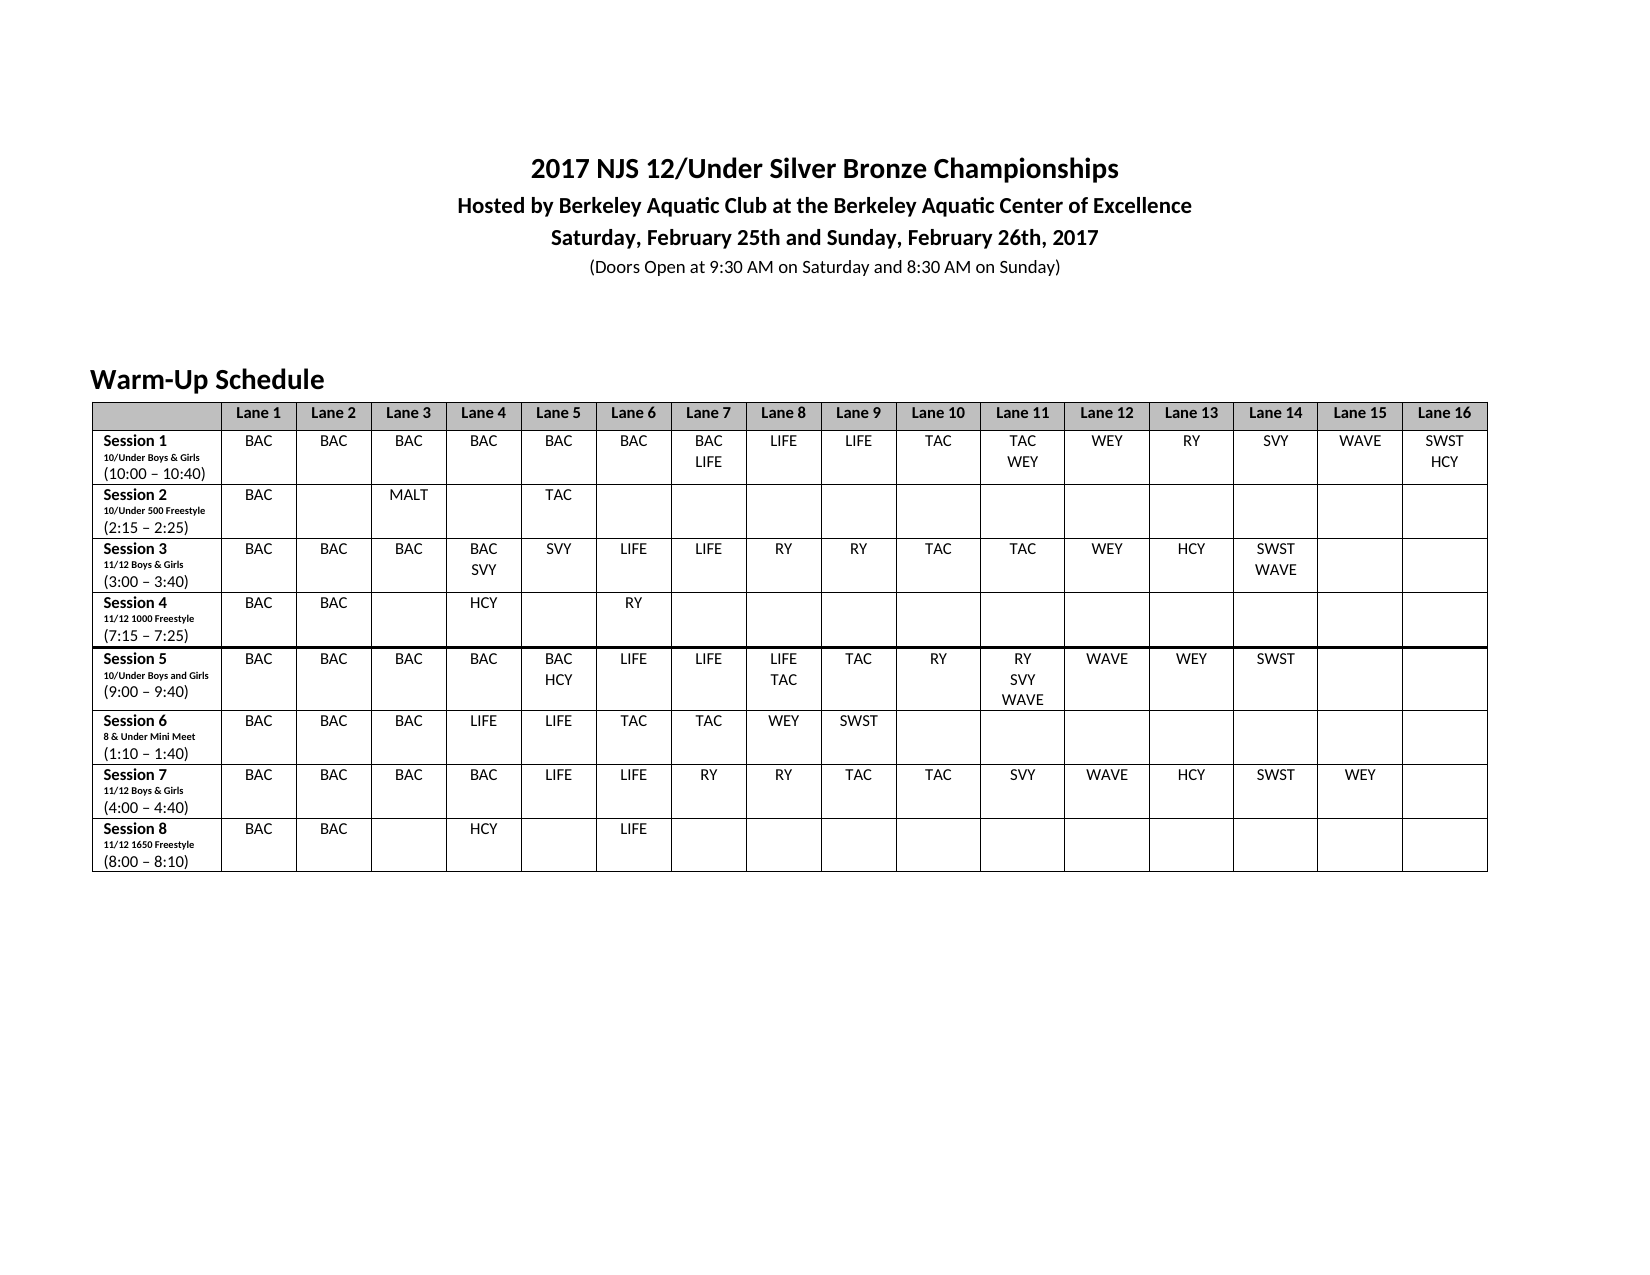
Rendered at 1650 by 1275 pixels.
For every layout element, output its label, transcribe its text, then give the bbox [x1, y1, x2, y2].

table_cell [1403, 485, 1487, 538]
text Warm-Up Schedule [90, 361, 1560, 396]
table_cell MALT [372, 485, 446, 538]
table_cell [1318, 711, 1402, 763]
table_cell TAC [897, 539, 980, 592]
table_cell WAVE [1065, 649, 1149, 710]
table_cell [447, 485, 521, 538]
table_header Lane 12 [1065, 403, 1149, 430]
table_cell [822, 819, 896, 871]
table_cell BAC [447, 649, 521, 710]
table_cell [1318, 649, 1402, 710]
table_cell RY [672, 765, 746, 817]
table_cell LIFE [522, 765, 596, 817]
table_cell RY [1150, 431, 1233, 484]
table_cell LIFE [822, 431, 896, 484]
table_cell BAC [222, 485, 296, 538]
table_cell [1065, 485, 1149, 538]
table_cell BAC [222, 765, 296, 817]
table_cell [597, 485, 671, 538]
table_cell BAC [447, 431, 521, 484]
table_cell [1318, 819, 1402, 871]
table_cell Session 1 10/Under Boys & Girls (10:00 – 10:40) [93, 431, 221, 484]
table_cell LIFE [522, 711, 596, 763]
table_cell [1150, 485, 1233, 538]
table_cell SVY [522, 539, 596, 592]
table_cell BAC [297, 711, 371, 763]
table_cell SWST [1234, 649, 1317, 710]
text Saturday, February 25th and Sunday, February 26th, 2017 [90, 223, 1560, 251]
table_cell [1234, 819, 1317, 871]
table_cell BAC [222, 593, 296, 646]
table_cell TAC [672, 711, 746, 763]
table_cell RY SVY WAVE [981, 649, 1064, 710]
table_cell [981, 593, 1064, 646]
table_cell [897, 593, 980, 646]
table_cell [822, 593, 896, 646]
table_cell BAC LIFE [672, 431, 746, 484]
table_cell LIFE [597, 765, 671, 817]
table_cell BAC [297, 649, 371, 710]
table_cell [1150, 819, 1233, 871]
table_cell [747, 485, 821, 538]
table_cell TAC [822, 765, 896, 817]
table_cell [1234, 711, 1317, 763]
text 2017 NJS 12/Under Silver Bronze Championships [90, 150, 1560, 186]
table_cell [1403, 649, 1487, 710]
table_cell Session 4 11/12 1000 Freestyle (7:15 – 7:25) [93, 593, 221, 646]
table_cell [522, 593, 596, 646]
table_header Lane 11 [981, 403, 1064, 430]
table_header Lane 16 [1403, 403, 1487, 430]
table_cell BAC [372, 649, 446, 710]
table_cell HCY [447, 819, 521, 871]
table_cell WAVE [1318, 431, 1402, 484]
table_cell TAC [981, 539, 1064, 592]
table_cell [1403, 819, 1487, 871]
table_cell SVY [981, 765, 1064, 817]
table_cell TAC [597, 711, 671, 763]
table_header Lane 1 [222, 403, 296, 430]
table_cell [522, 819, 596, 871]
table_cell WEY [747, 711, 821, 763]
table_header Lane 8 [747, 403, 821, 430]
table_cell [747, 593, 821, 646]
table_cell BAC [297, 765, 371, 817]
table_cell TAC [522, 485, 596, 538]
table_cell BAC SVY [447, 539, 521, 592]
table_cell WEY [1065, 431, 1149, 484]
table_cell [1403, 539, 1487, 592]
table_cell [981, 819, 1064, 871]
table_cell BAC [222, 649, 296, 710]
table_cell Session 5 10/Under Boys and Girls (9:00 – 9:40) [93, 649, 221, 710]
table_cell LIFE [447, 711, 521, 763]
table_cell WEY [1318, 765, 1402, 817]
table_cell [981, 485, 1064, 538]
table_cell BAC [522, 431, 596, 484]
table_cell [822, 485, 896, 538]
text (Doors Open at 9:30 AM on Saturday and 8:30 AM on Sunday) [90, 255, 1560, 278]
table_cell BAC [297, 819, 371, 871]
table_cell BAC [222, 711, 296, 763]
table_cell [1318, 485, 1402, 538]
table_cell [897, 485, 980, 538]
table_cell BAC [447, 765, 521, 817]
table_cell [372, 593, 446, 646]
table_cell [672, 593, 746, 646]
table_cell SWST WAVE [1234, 539, 1317, 592]
table_cell LIFE [672, 539, 746, 592]
table_cell LIFE [597, 819, 671, 871]
table_cell Session 8 11/12 1650 Freestyle (8:00 – 8:10) [93, 819, 221, 871]
table_cell BAC [372, 431, 446, 484]
table_cell [897, 711, 980, 763]
table_cell HCY [447, 593, 521, 646]
table_cell [1318, 593, 1402, 646]
table_header [93, 403, 221, 430]
table_cell SWST [822, 711, 896, 763]
table_cell [372, 819, 446, 871]
table_cell BAC [297, 593, 371, 646]
table_cell BAC [222, 819, 296, 871]
table_cell WEY [1150, 649, 1233, 710]
table_cell RY [597, 593, 671, 646]
table_cell Session 6 8 & Under Mini Meet (1:10 – 1:40) [93, 711, 221, 763]
table_cell BAC [297, 431, 371, 484]
table_cell LIFE [597, 649, 671, 710]
table_cell Session 3 11/12 Boys & Girls (3:00 – 3:40) [93, 539, 221, 592]
table_cell [981, 711, 1064, 763]
text Hosted by Berkeley Aquatic Club at the Berkeley Aquatic Center of Excellence [90, 191, 1560, 219]
table_header Lane 14 [1234, 403, 1317, 430]
table_cell [1234, 485, 1317, 538]
table_header Lane 6 [597, 403, 671, 430]
table_cell SWST HCY [1403, 431, 1487, 484]
table_cell TAC WEY [981, 431, 1064, 484]
table_cell SVY [1234, 431, 1317, 484]
table_cell RY [897, 649, 980, 710]
table_header Lane 10 [897, 403, 980, 430]
table_cell HCY [1150, 539, 1233, 592]
table_cell TAC [897, 431, 980, 484]
table_cell BAC [372, 539, 446, 592]
table_cell BAC [297, 539, 371, 592]
table_cell [1065, 593, 1149, 646]
table_cell RY [747, 765, 821, 817]
table_header Lane 4 [447, 403, 521, 430]
table_cell HCY [1150, 765, 1233, 817]
table_cell RY [822, 539, 896, 592]
table_cell LIFE TAC [747, 649, 821, 710]
table_cell [1403, 765, 1487, 817]
table_cell Session 7 11/12 Boys & Girls (4:00 – 4:40) [93, 765, 221, 817]
table_cell [672, 485, 746, 538]
table_cell [1234, 593, 1317, 646]
table_cell [1150, 593, 1233, 646]
table_header Lane 7 [672, 403, 746, 430]
table_cell [897, 819, 980, 871]
table_cell SWST [1234, 765, 1317, 817]
table_cell [1403, 711, 1487, 763]
table_cell LIFE [672, 649, 746, 710]
table_cell RY [747, 539, 821, 592]
table_cell [1150, 711, 1233, 763]
table_cell [297, 485, 371, 538]
table_header Lane 5 [522, 403, 596, 430]
table_cell BAC HCY [522, 649, 596, 710]
table_cell LIFE [597, 539, 671, 592]
table_cell BAC [222, 539, 296, 592]
table_cell BAC [372, 765, 446, 817]
table_cell [747, 819, 821, 871]
table_cell BAC [222, 431, 296, 484]
table_cell TAC [822, 649, 896, 710]
table_header Lane 3 [372, 403, 446, 430]
table_cell BAC [597, 431, 671, 484]
table_cell WAVE [1065, 765, 1149, 817]
table_cell [672, 819, 746, 871]
table_cell [1065, 711, 1149, 763]
table_header Lane 15 [1318, 403, 1402, 430]
table_cell Session 2 10/Under 500 Freestyle (2:15 – 2:25) [93, 485, 221, 538]
table_cell WEY [1065, 539, 1149, 592]
table_cell TAC [897, 765, 980, 817]
table_header Lane 9 [822, 403, 896, 430]
table_cell LIFE [747, 431, 821, 484]
table_header Lane 2 [297, 403, 371, 430]
table_cell [1065, 819, 1149, 871]
table_cell BAC [372, 711, 446, 763]
table_cell [1403, 593, 1487, 646]
table_header Lane 13 [1150, 403, 1233, 430]
table_cell [1318, 539, 1402, 592]
